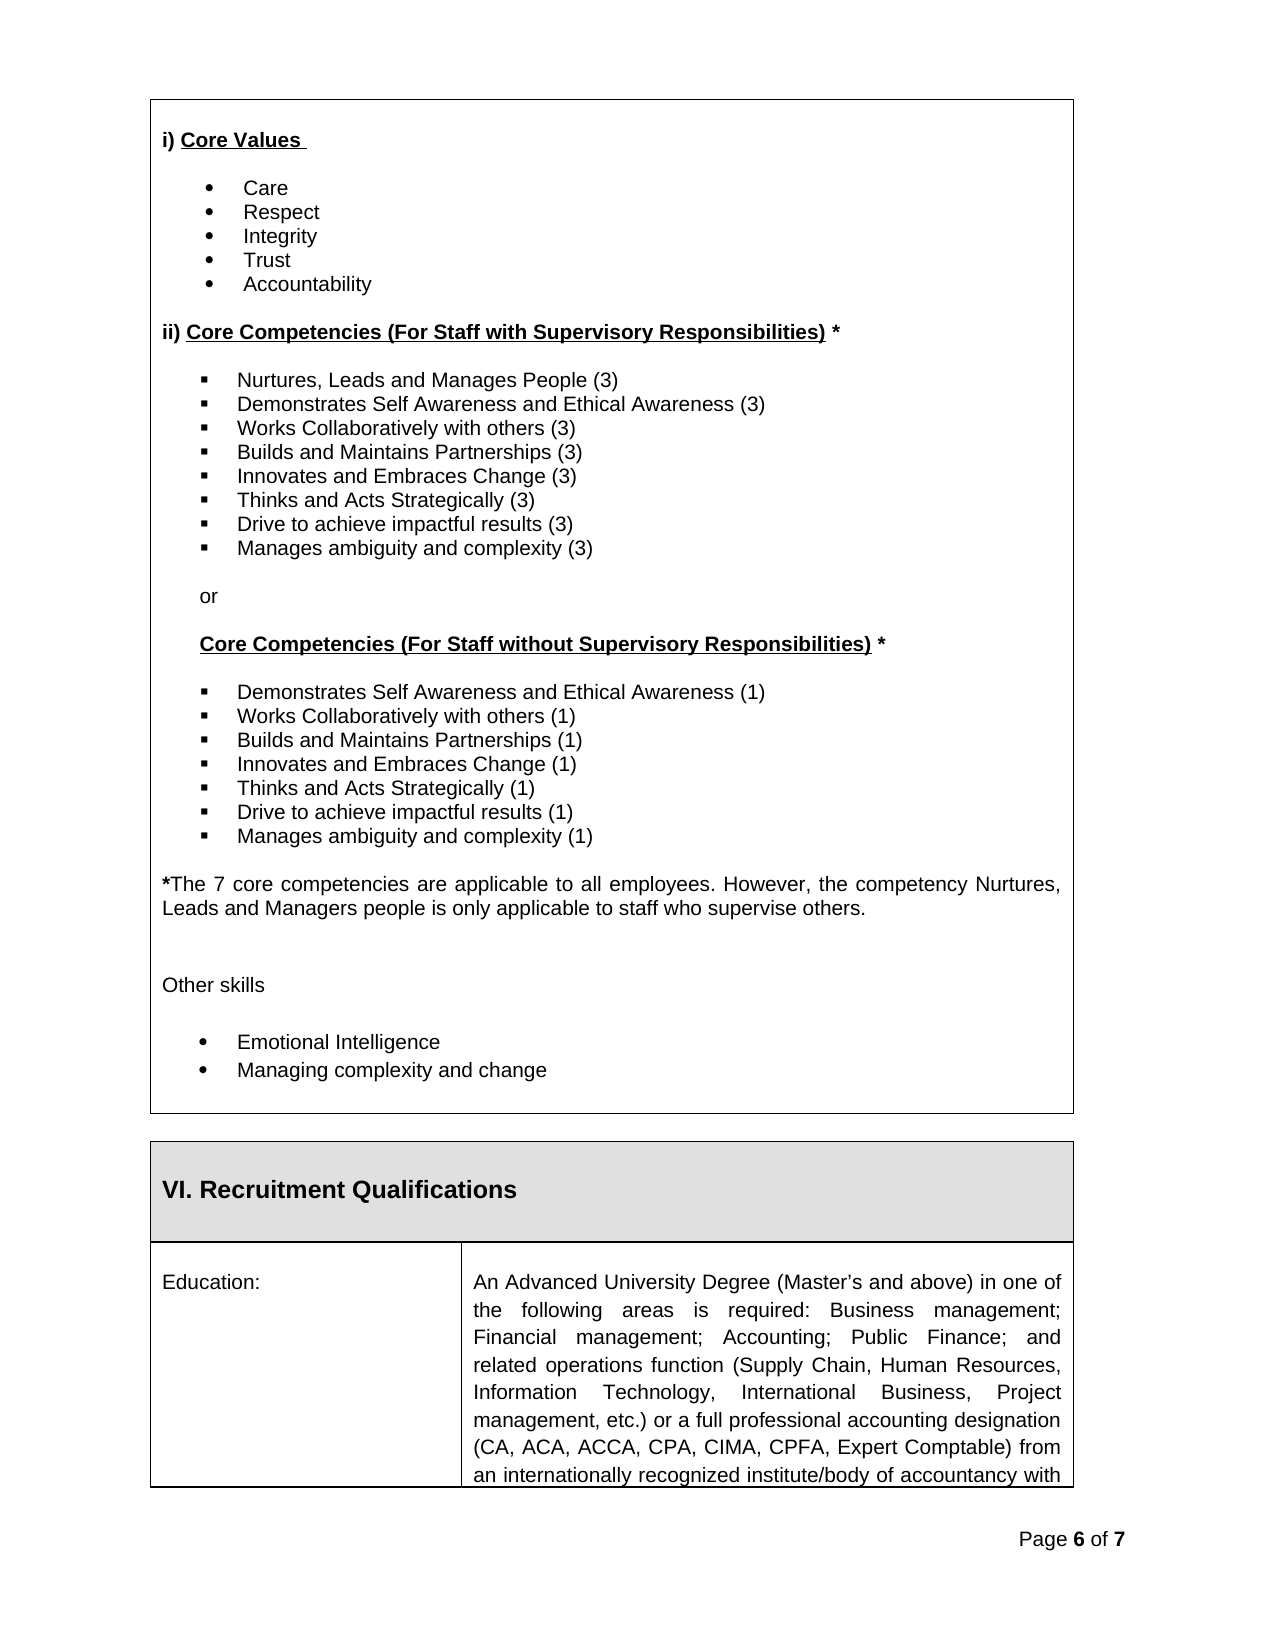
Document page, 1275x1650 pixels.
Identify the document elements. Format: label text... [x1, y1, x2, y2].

table_header VI. Recruitment Qualifications [151, 1142, 1073, 1241]
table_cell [462, 1243, 1073, 1486]
table_cell Education: [151, 1243, 461, 1486]
table_cell i) Core Values Care Respect Integrity Trust Accountability ii) Core Competencies (For Staff with Supervisory Responsibilities) * Nurtures, Leads and Manages People (3) Demonstrates Self Awareness and Ethical Awareness (3) Works Collaboratively with others (3) Builds and Maintains Partnerships (3) Innovates and Embraces Change (3) Thinks and Acts Strategically (3) Drive to achieve impactful results (3) Manages ambiguity and complexity (3) or Core Competencies (For Staff without Supervisory Responsibilities) * Demonstrates Self Awareness and Ethical Awareness (1) Works Collaboratively with others (1) Builds and Maintains Partnerships (1) Innovates and Embraces Change (1) Thinks and Acts Strategically (1) Drive to achieve impactful results (1) Manages ambiguity and complexity (1) *The 7 core competencies are applicable to all employees. However, the competency Nurtures, Leads and Managers people is only applicable to staff who supervise others. Other skills Emotional Intelligence Managing complexity and change [151, 100, 1073, 1113]
